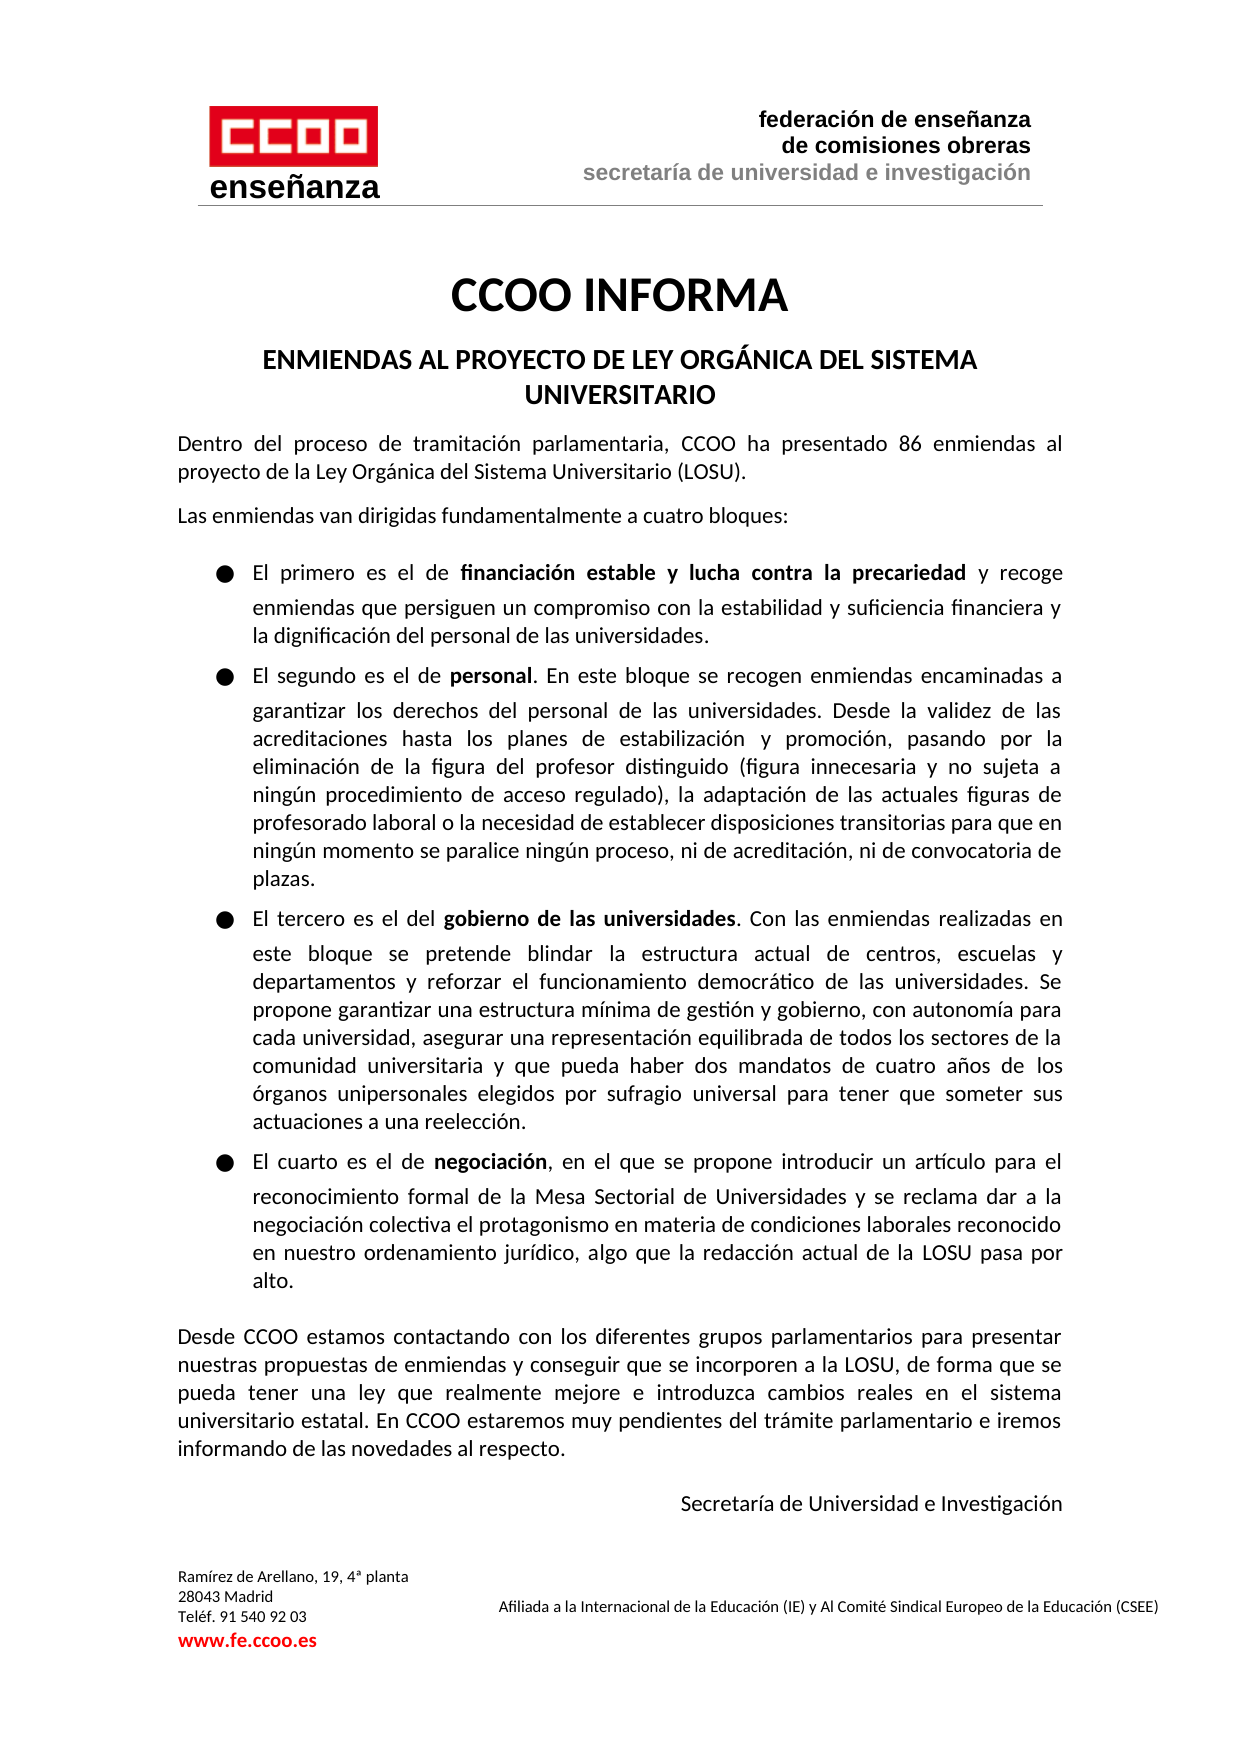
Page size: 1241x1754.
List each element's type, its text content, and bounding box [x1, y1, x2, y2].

text ENMIENDAS AL PROYECTO DE LEY ORGÁNICA DEL SISTEMA UNIVERSITARIO [177, 341, 1063, 412]
list El segundo es el de personal. En este bloque se recogen enmiendas encaminadas a garantizar los derechos del personal de las universidades. Desde la validez de las acreditaciones hasta los planes de estabilización y promoción, pasando por la eliminación de la figura del profesor distinguido (figura innecesaria y no sujeta a ningún procedimiento de acceso regulado), la adaptación de las actuales figuras de profesorado laboral o la necesidad de establecer disposiciones transitorias para que en ningún momento se paralice ningún proceso, ni de acreditación, ni de convocatoria de plazas. [215, 649, 1063, 892]
list El cuarto es el de negociación, en el que se propone introducir un artículo para el reconocimiento formal de la Mesa Sectorial de Universidades y se reclama dar a la negociación colectiva el protagonismo en materia de condiciones laborales reconocido en nuestro ordenamiento jurídico, algo que la redacción actual de la LOSU pasa por alto. [215, 1135, 1063, 1294]
text CCOO INFORMA [177, 263, 1063, 324]
list El primero es el de financiación estable y lucha contra la precariedad y recoge enmiendas que persiguen un compromiso con la estabilidad y suficiencia financiera y la dignificación del personal de las universidades. [215, 546, 1063, 649]
text Desde CCOO estamos contactando con los diferentes grupos parlamentarios para presentar nuestras propuestas de enmiendas y conseguir que se incorporen a la LOSU, de forma que se pueda tener una ley que realmente mejore e introduzca cambios reales en el sistema universitario estatal. En CCOO estaremos muy pendientes del trámite parlamentario e iremos informando de las novedades al respecto. [177, 1322, 1063, 1463]
picture [209, 106, 378, 167]
text Las enmiendas van dirigidas fundamentalmente a cuatro bloques: [177, 501, 1063, 529]
text Secretaría de Universidad e Investigación [215, 1489, 1063, 1517]
text Dentro del proceso de tramitación parlamentaria, CCOO ha presentado 86 enmiendas al proyecto de la Ley Orgánica del Sistema Universitario (LOSU). [177, 429, 1063, 485]
list El tercero es el del gobierno de las universidades. Con las enmiendas realizadas en este bloque se pretende blindar la estructura actual de centros, escuelas y departamentos y reforzar el funcionamiento democrático de las universidades. Se propone garantizar una estructura mínima de gestión y gobierno, con autonomía para cada universidad, asegurar una representación equilibrada de todos los sectores de la comunidad universitaria y que pueda haber dos mandatos de cuatro años de los órganos unipersonales elegidos por sufragio universal para tener que someter sus actuaciones a una reelección. [215, 892, 1063, 1135]
